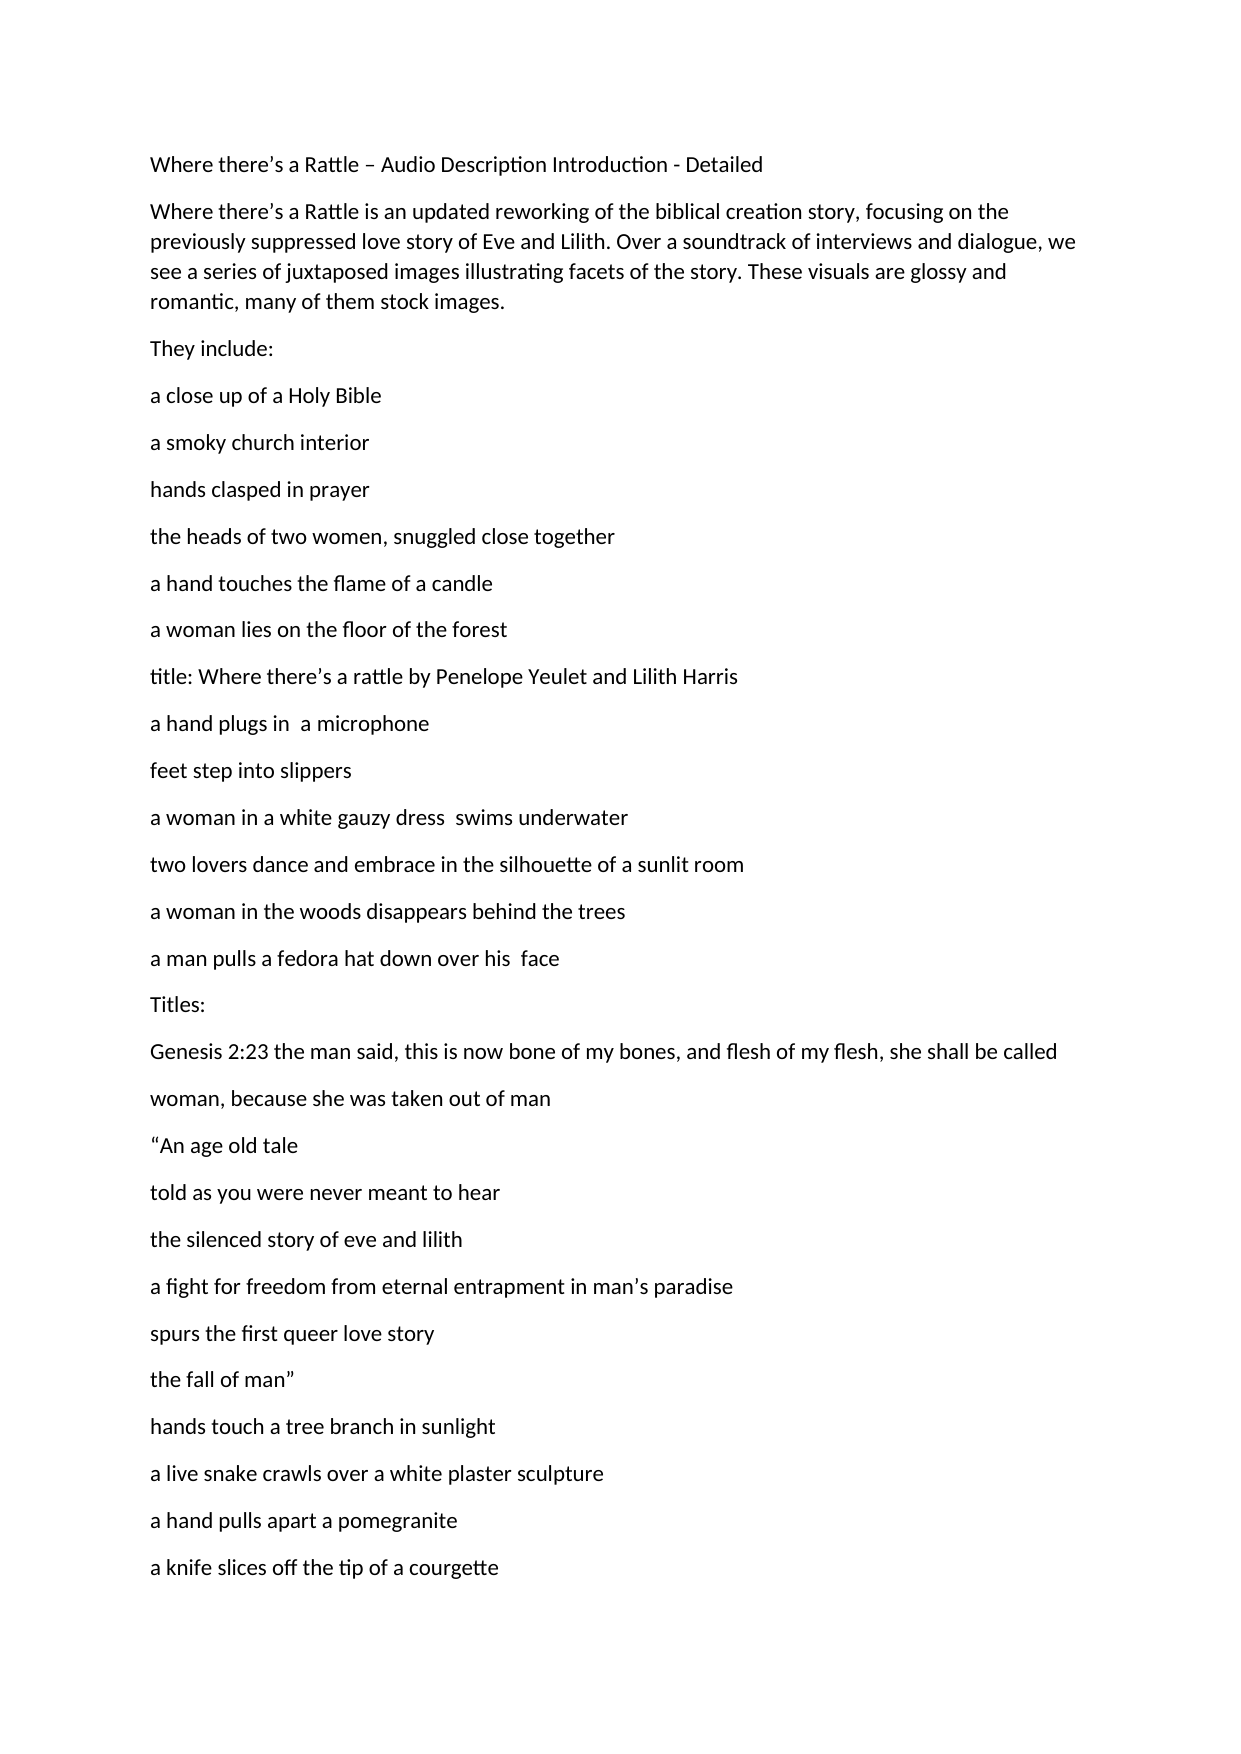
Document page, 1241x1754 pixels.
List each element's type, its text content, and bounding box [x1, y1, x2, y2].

text a close up of a Holy Bible [150, 381, 1090, 409]
text a woman in the woods disappears behind the trees [150, 897, 1090, 925]
text told as you were never meant to hear [150, 1178, 1090, 1206]
text a woman lies on the floor of the forest [150, 616, 1090, 644]
text a hand touches the flame of a candle [150, 569, 1090, 597]
text woman, because she was taken out of man [150, 1084, 1090, 1112]
text Where there’s a Rattle is an updated reworking of the biblical creation story, focusing on the previously suppressed love story of Eve and Lilith. Over a soundtrack of interviews and dialogue, we see a series of juxtaposed images illustrating facets of the story. These visuals are glossy and romantic, many of them stock images. [150, 197, 1090, 316]
text hands clasped in prayer [150, 475, 1090, 503]
text “An age old tale [150, 1131, 1090, 1159]
text a hand pulls apart a pomegranite [150, 1506, 1090, 1534]
text title: Where there’s a rattle by Penelope Yeulet and Lilith Harris [150, 662, 1090, 691]
text a fight for freedom from eternal entrapment in man’s paradise [150, 1272, 1090, 1300]
text a live snake crawls over a white plaster sculpture [150, 1459, 1090, 1487]
text a man pulls a fedora hat down over his face [150, 944, 1090, 972]
text hands touch a tree branch in sunlight [150, 1412, 1090, 1441]
text the silenced story of eve and lilith [150, 1225, 1090, 1253]
text Where there’s a Rattle – Audio Description Introduction - Detailed [150, 150, 1090, 178]
text spurs the first queer love story [150, 1319, 1090, 1347]
text a knife slices off the tip of a courgette [150, 1553, 1090, 1581]
text feet step into slippers [150, 756, 1090, 784]
text They include: [150, 334, 1090, 362]
text a woman in a white gauzy dress swims underwater [150, 803, 1090, 831]
text Genesis 2:23 the man said, this is now bone of my bones, and flesh of my flesh, she shall be called [150, 1037, 1090, 1066]
text a smoky church interior [150, 428, 1090, 456]
text the heads of two women, snuggled close together [150, 522, 1090, 550]
text Titles: [150, 991, 1090, 1019]
text the fall of man” [150, 1366, 1090, 1394]
text a hand plugs in a microphone [150, 709, 1090, 737]
text two lovers dance and embrace in the silhouette of a sunlit room [150, 850, 1090, 878]
